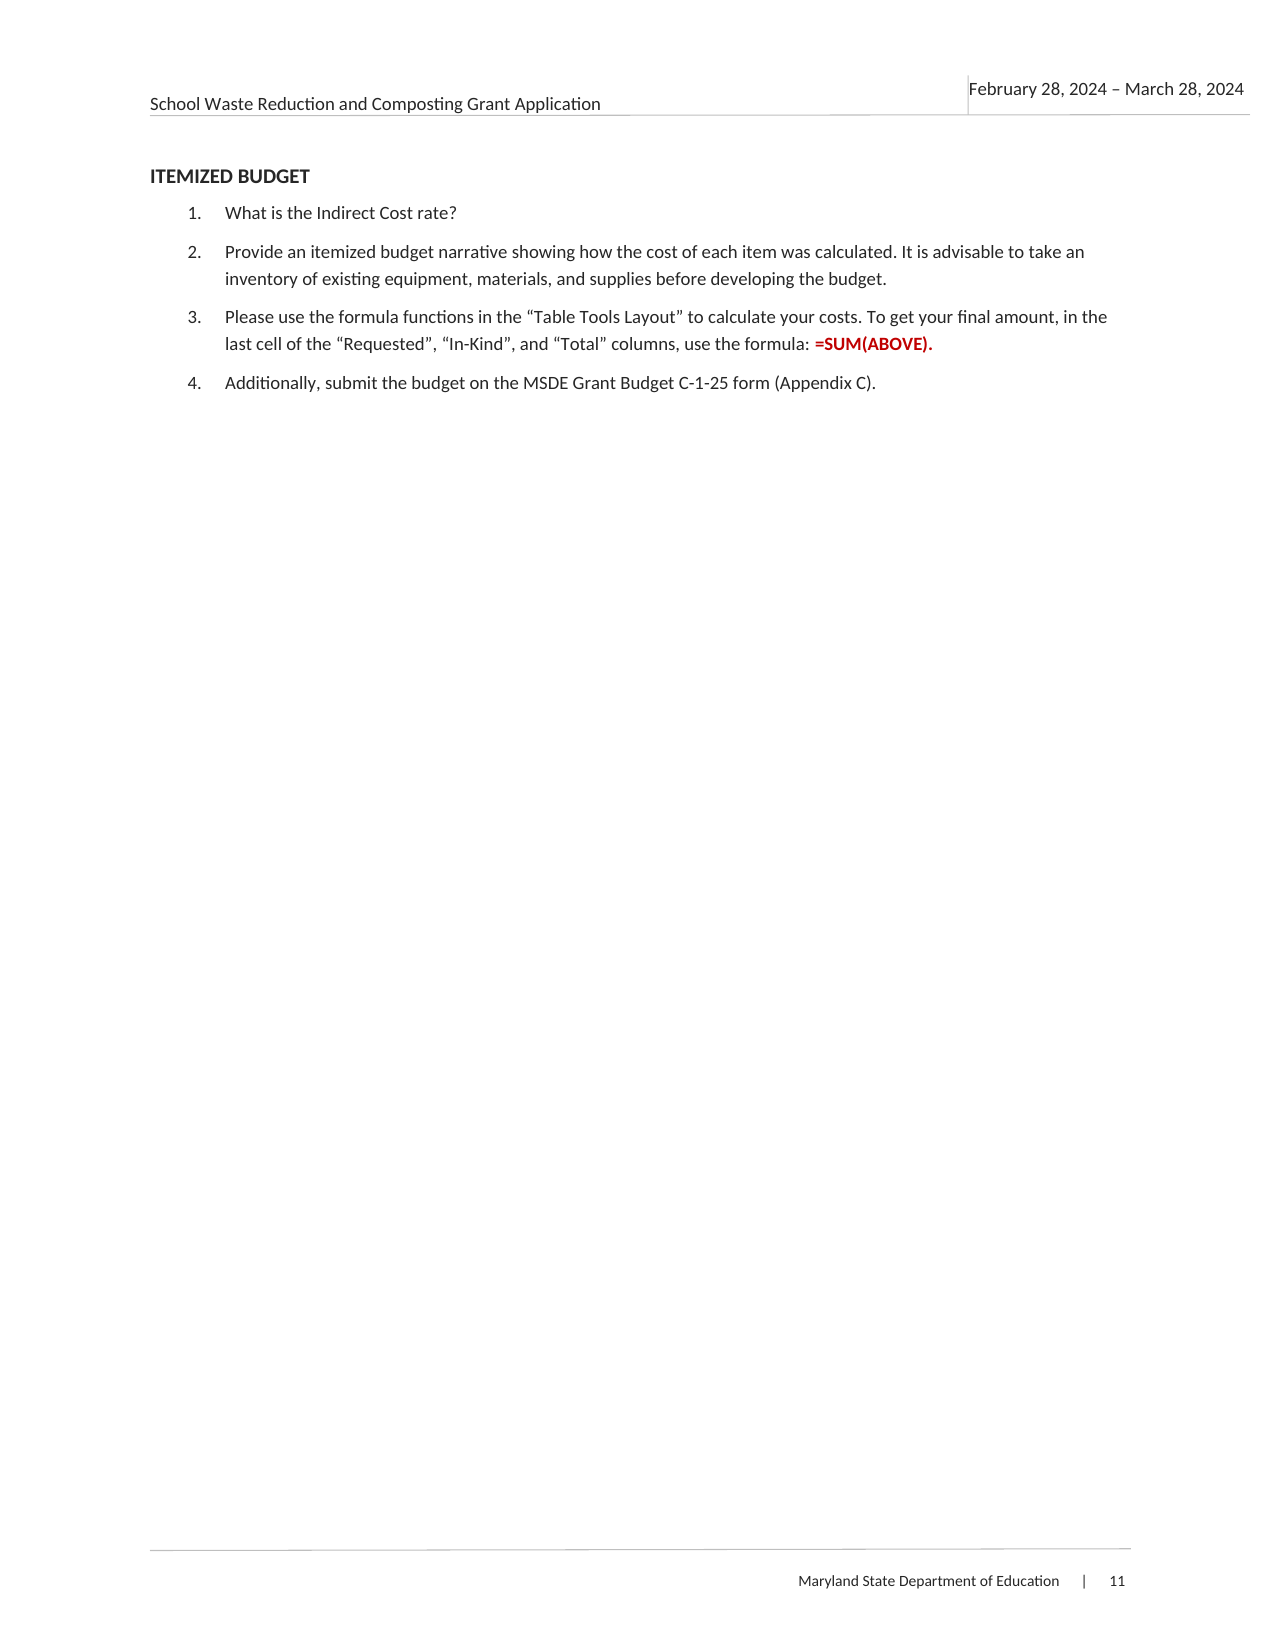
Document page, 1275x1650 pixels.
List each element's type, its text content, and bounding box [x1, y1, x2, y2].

list Please use the formula functions in the “Table Tools Layout” to calculate your costs. To get your final amount, in the last cell of the “Requested”, “In-Kind”, and “Total” columns, use the formula: =SUM(ABOVE). [187, 306, 1125, 355]
list Provide an itemized budget narrative showing how the cost of each item was calculated. It is advisable to take an inventory of existing equipment, materials, and supplies before developing the budget. [187, 240, 1125, 290]
subtitle ITEMIZED BUDGET [150, 164, 1125, 189]
list Additionally, submit the budget on the MSDE Grant Budget C-1-25 form (Appendix C). [187, 371, 1125, 394]
list What is the Indirect Cost rate? [187, 202, 1125, 224]
